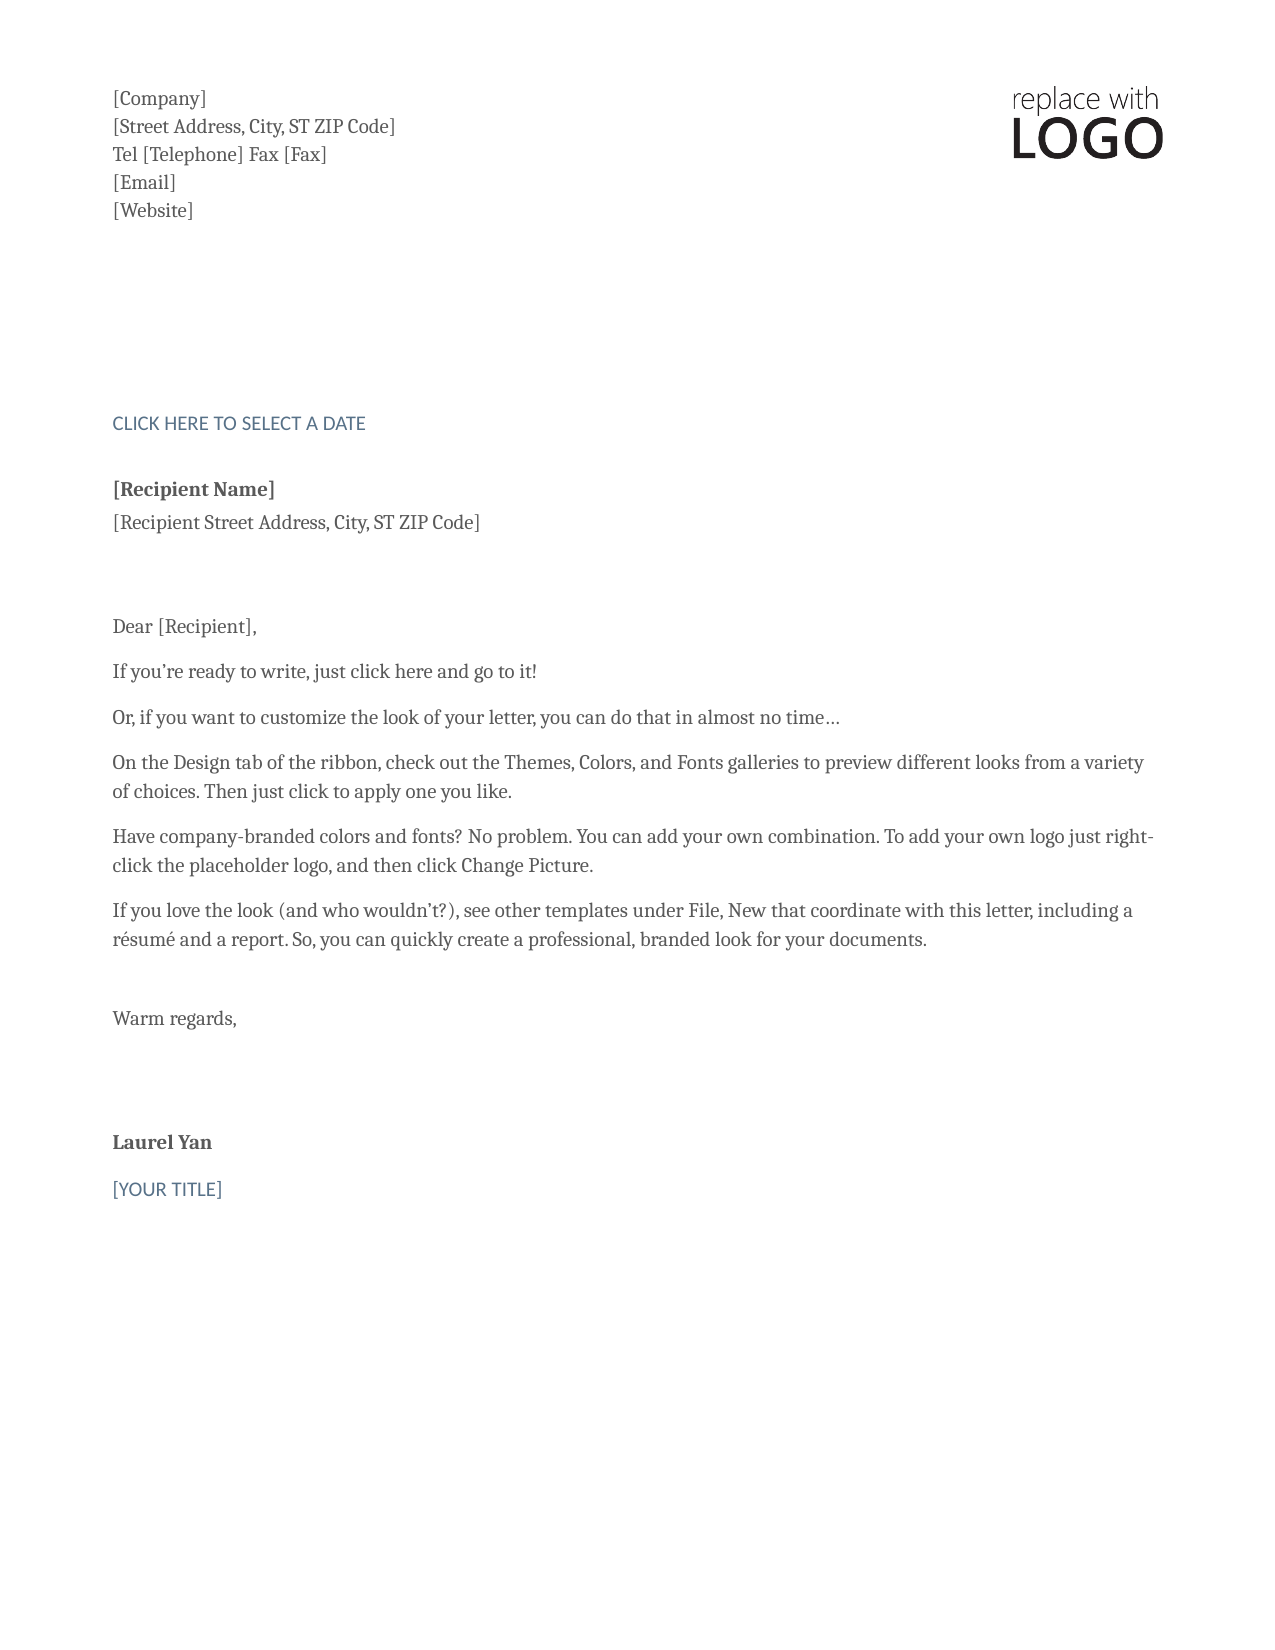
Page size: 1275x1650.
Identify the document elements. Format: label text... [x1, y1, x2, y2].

text Dear , [112, 614, 1162, 638]
text Warm regards, [112, 1007, 1162, 1031]
picture [1013, 86, 1163, 159]
